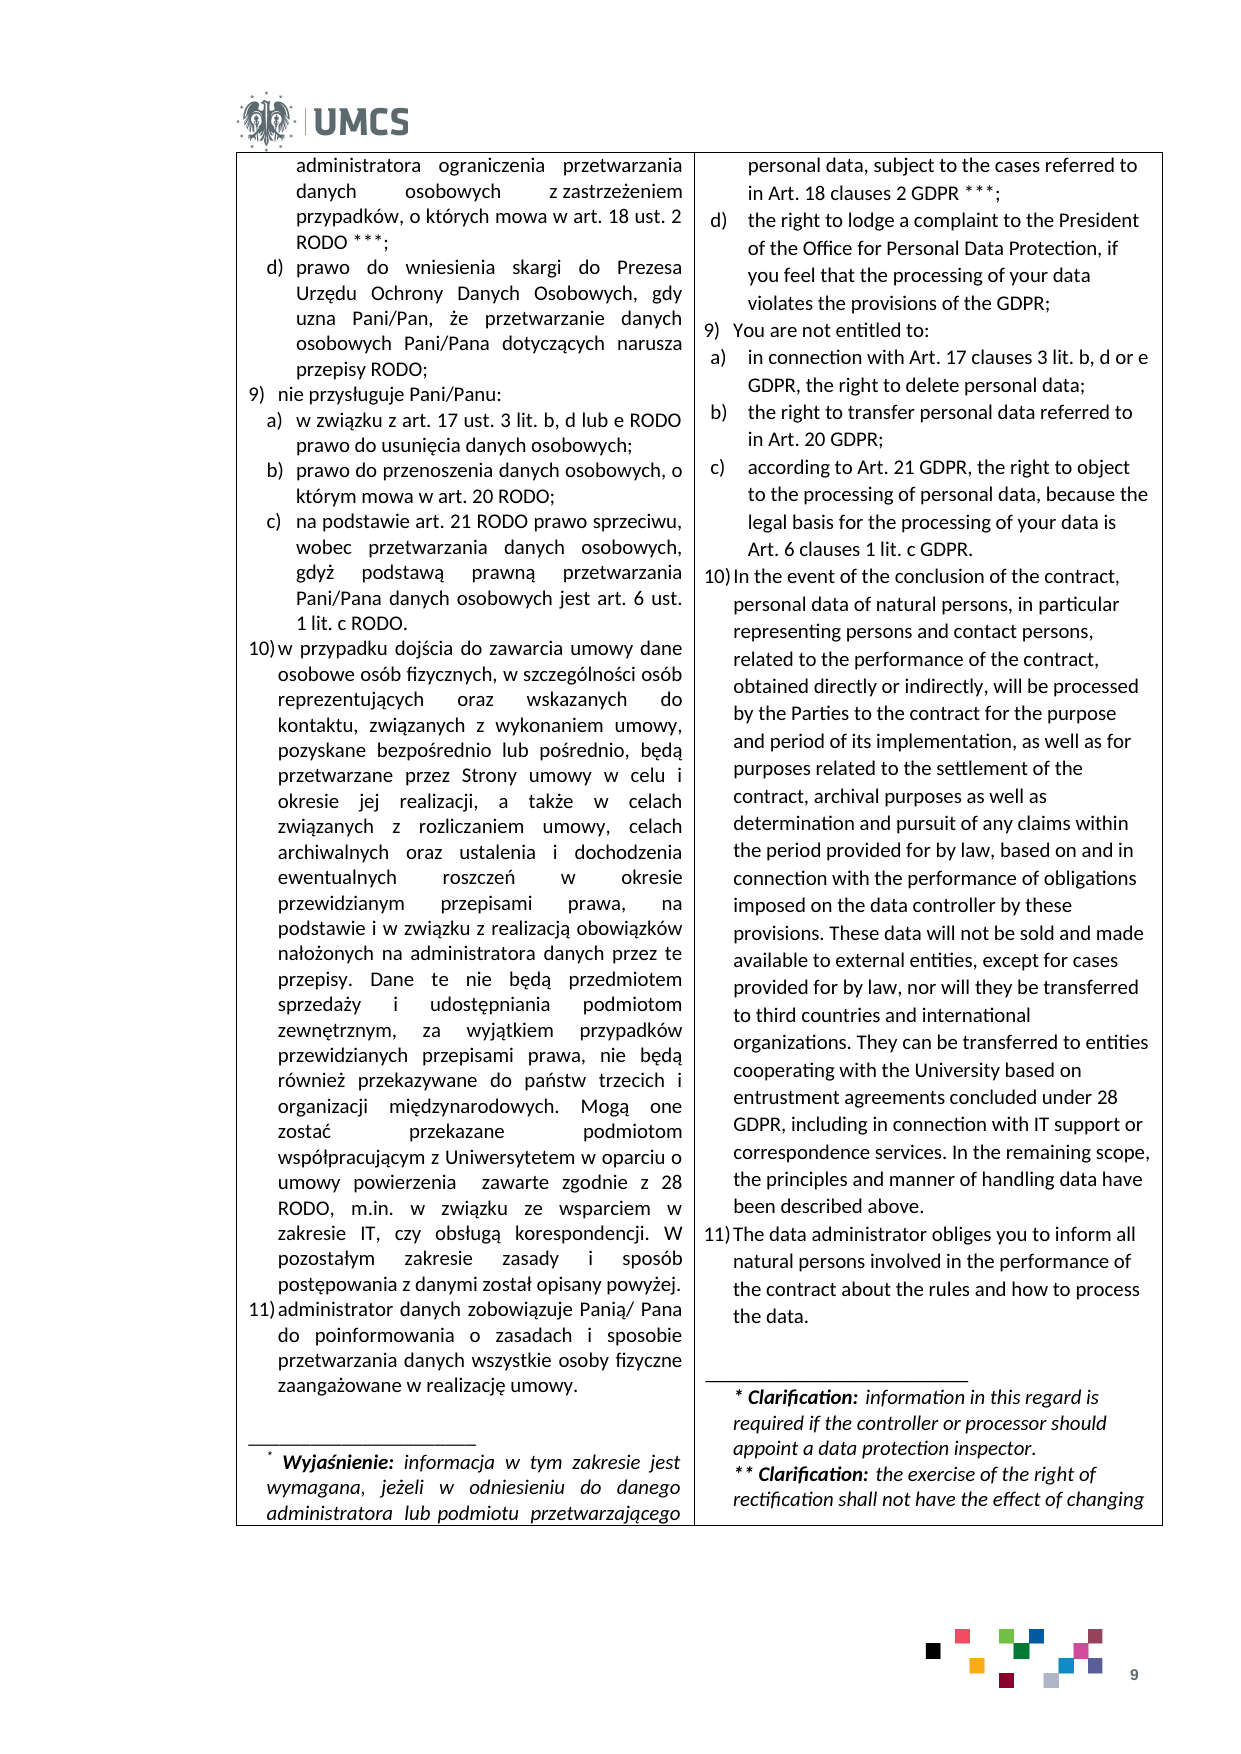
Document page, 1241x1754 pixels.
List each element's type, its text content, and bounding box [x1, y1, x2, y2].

picture [236, 91, 408, 152]
picture [925, 1629, 1103, 1688]
